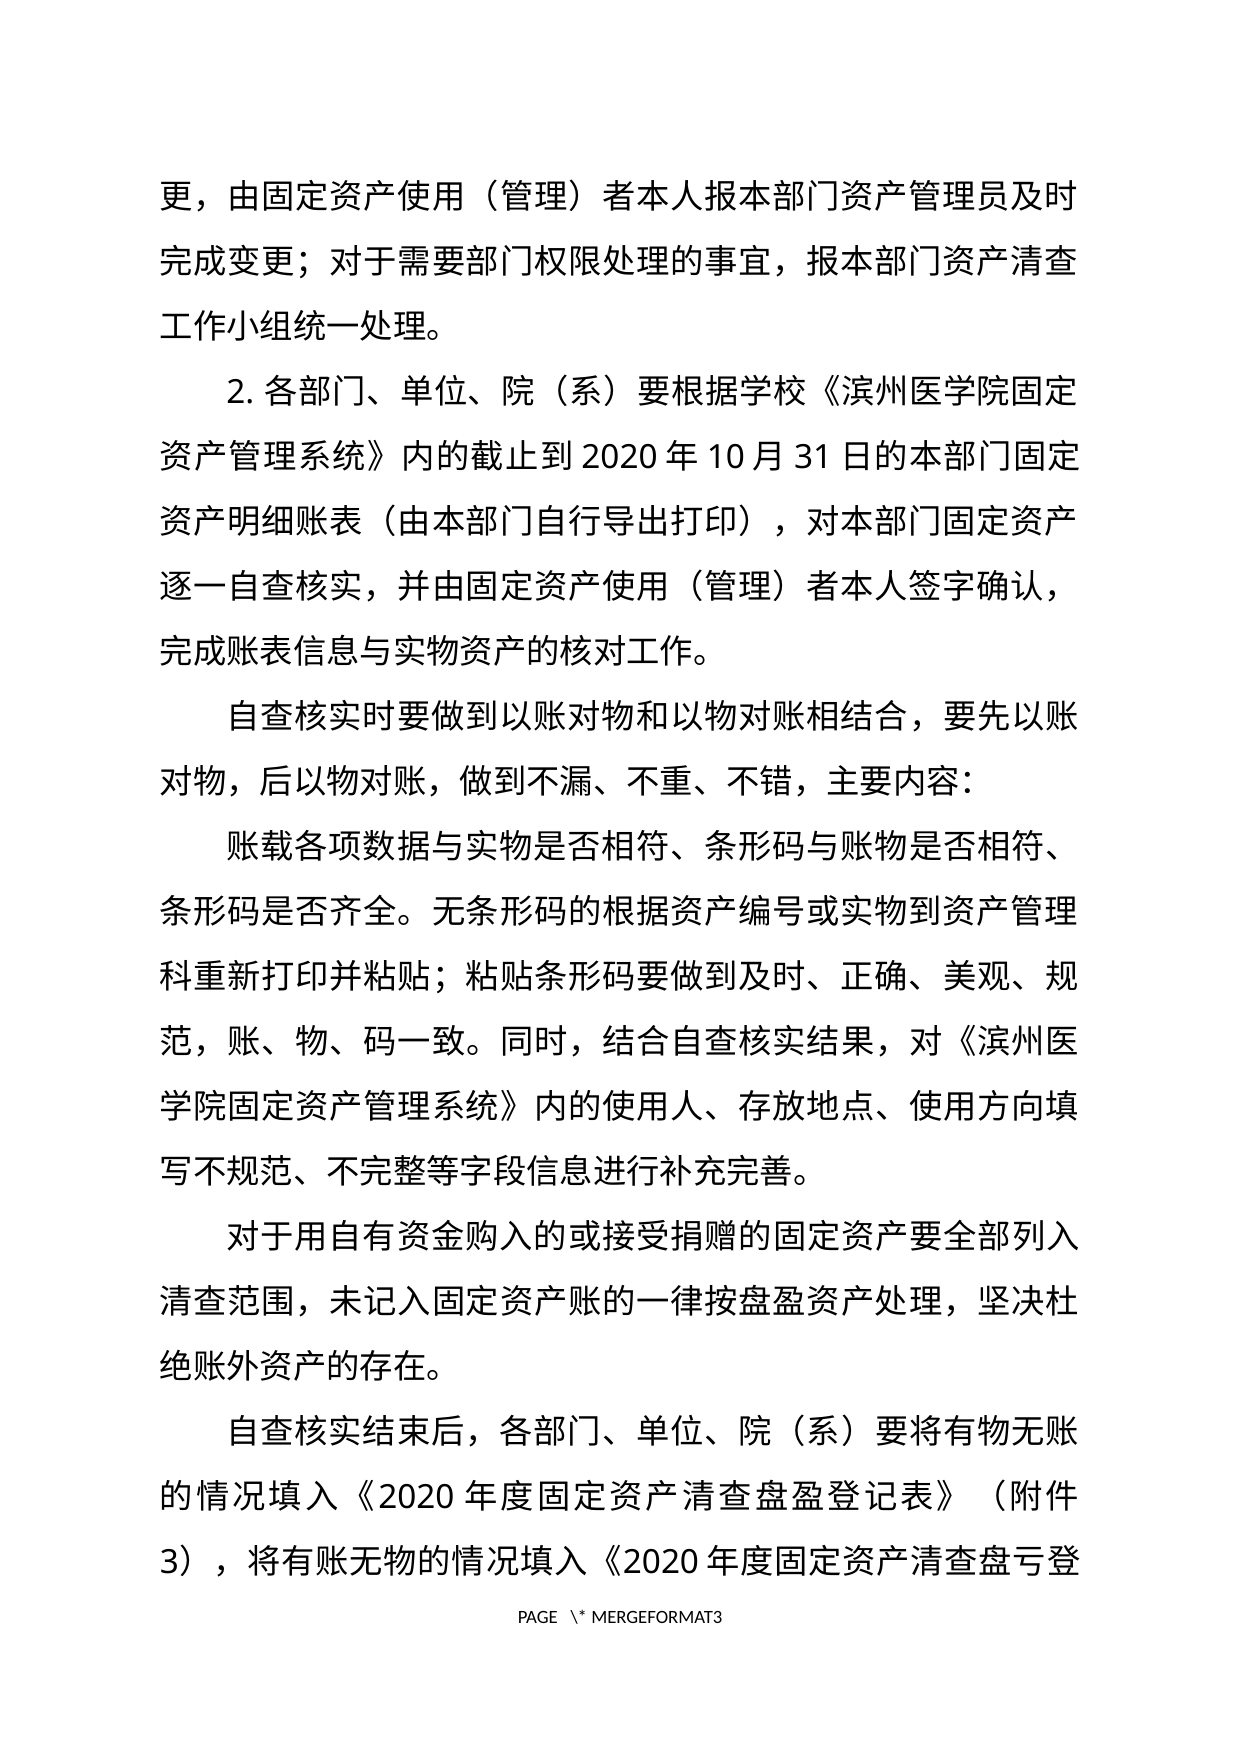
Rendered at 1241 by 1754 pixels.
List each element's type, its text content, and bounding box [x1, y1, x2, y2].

text 自查核实时要做到以账对物和以物对账相结合，要先以账对物，后以物对账，做到不漏、不重、不错，主要内容： [159, 681, 1081, 811]
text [159, 161, 1081, 356]
text 对于用自有资金购入的或接受捐赠的固定资产要全部列入清查范围，未记入固定资产账的一律按盘盈资产处理，坚决杜绝账外资产的存在。 [159, 1201, 1081, 1396]
text 2. 各部门、单位、院（系）要根据学校《滨州医学院固定资产管理系统》内的截止到2020年10月31日的本部门固定资产明细账表（由本部门自行导出打印），对本部门固定资产逐一自查核实，并由固定资产使用（管理）者本人签字确认，完成账表信息与实物资产的核对工作。 [159, 356, 1081, 681]
text 账载各项数据与实物是否相符、条形码与账物是否相符、条形码是否齐全。无条形码的根据资产编号或实物到资产管理科重新打印并粘贴；粘贴条形码要做到及时、正确、美观、规范，账、物、码一致。同时，结合自查核实结果，对《滨州医学院固定资产管理系统》内的使用人、存放地点、使用方向填写不规范、不完整等字段信息进行补充完善。 [159, 811, 1081, 1201]
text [159, 1396, 1081, 1591]
